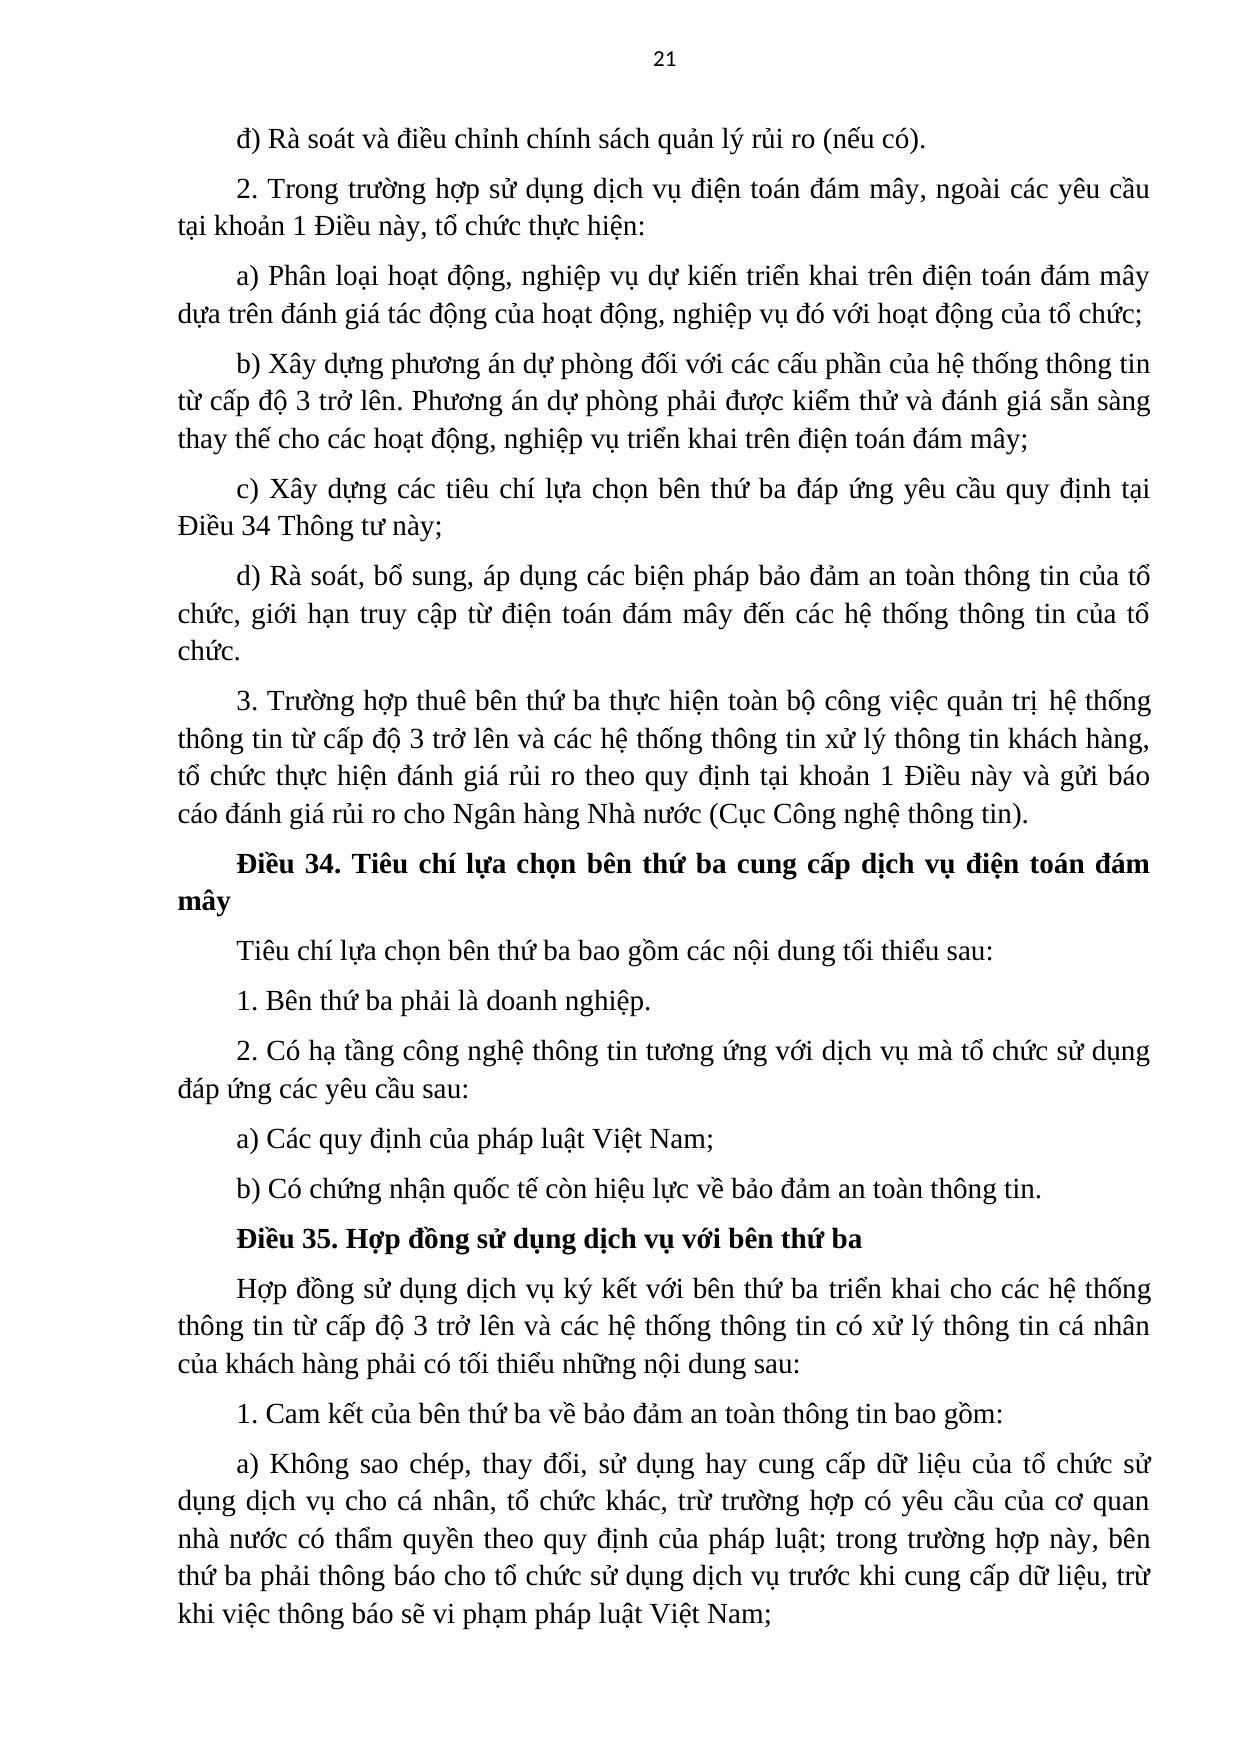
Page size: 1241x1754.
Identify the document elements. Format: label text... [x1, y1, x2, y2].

text a) Các quy định của pháp luật Việt Nam; [177, 1118, 1152, 1156]
text 1. Bên thứ ba phải là doanh nghiệp. [177, 981, 1152, 1018]
text b) Xây dựng phương án dự phòng đối với các cấu phần của hệ thống thông tin từ cấp độ 3 trở lên. Phương án dự phòng phải được kiểm thử và đánh giá sẵn sàng thay thế cho các hoạt động, nghiệp vụ triển khai trên điện toán đám mây; [177, 343, 1152, 456]
text d) Rà soát, bổ sung, áp dụng các biện pháp bảo đảm an toàn thông tin của tổ chức, giới hạn truy cập từ điện toán đám mây đến các hệ thống thông tin của tổ chức. [177, 556, 1152, 668]
text c) Xây dựng các tiêu chí lựa chọn bên thứ ba đáp ứng yêu cầu quy định tại Điều 34 Thông tư này; [177, 468, 1152, 543]
text 2. Trong trường hợp sử dụng dịch vụ điện toán đám mây, ngoài các yêu cầu tại khoản 1 Điều này, tổ chức thực hiện: [177, 168, 1152, 243]
text Hợp đồng sử dụng dịch vụ ký kết với bên thứ ba triển khai cho các hệ thống thông tin từ cấp độ 3 trở lên và các hệ thống thông tin có xử lý thông tin cá nhân của khách hàng phải có tối thiểu những nội dung sau: [177, 1268, 1152, 1381]
text Điều 35. Hợp đồng sử dụng dịch vụ với bên thứ ba [177, 1218, 1152, 1256]
text 3. Trường hợp thuê bên thứ ba thực hiện toàn bộ công việc quản trị hệ thống thông tin từ cấp độ 3 trở lên và các hệ thống thông tin xử lý thông tin khách hàng, tổ chức thực hiện đánh giá rủi ro theo quy định tại khoản 1 Điều này và gửi báo cáo đánh giá rủi ro cho Ngân hàng Nhà nước (Cục Công nghệ thông tin). [177, 681, 1152, 831]
text b) Có chứng nhận quốc tế còn hiệu lực về bảo đảm an toàn thông tin. [177, 1168, 1152, 1206]
text 2. Có hạ tầng công nghệ thông tin tương ứng với dịch vụ mà tổ chức sử dụng đáp ứng các yêu cầu sau: [177, 1031, 1152, 1106]
text a) Phân loại hoạt động, nghiệp vụ dự kiến triển khai trên điện toán đám mây dựa trên đánh giá tác động của hoạt động, nghiệp vụ đó với hoạt động của tổ chức; [177, 256, 1152, 331]
text 1. Cam kết của bên thứ ba về bảo đảm an toàn thông tin bao gồm: [177, 1393, 1152, 1431]
text Tiêu chí lựa chọn bên thứ ba bao gồm các nội dung tối thiểu sau: [177, 931, 1152, 968]
text a) Không sao chép, thay đổi, sử dụng hay cung cấp dữ liệu của tổ chức sử dụng dịch vụ cho cá nhân, tổ chức khác, trừ trường hợp có yêu cầu của cơ quan nhà nước có thẩm quyền theo quy định của pháp luật; trong trường hợp này, bên thứ ba phải thông báo cho tổ chức sử dụng dịch vụ trước khi cung cấp dữ liệu, trừ khi việc thông báo sẽ vi phạm pháp luật Việt Nam; [177, 1443, 1152, 1631]
text Điều 34. Tiêu chí lựa chọn bên thứ ba cung cấp dịch vụ điện toán đám mây [177, 843, 1152, 918]
text đ) Rà soát và điều chỉnh chính sách quản lý rủi ro (nếu có). [177, 118, 1152, 156]
